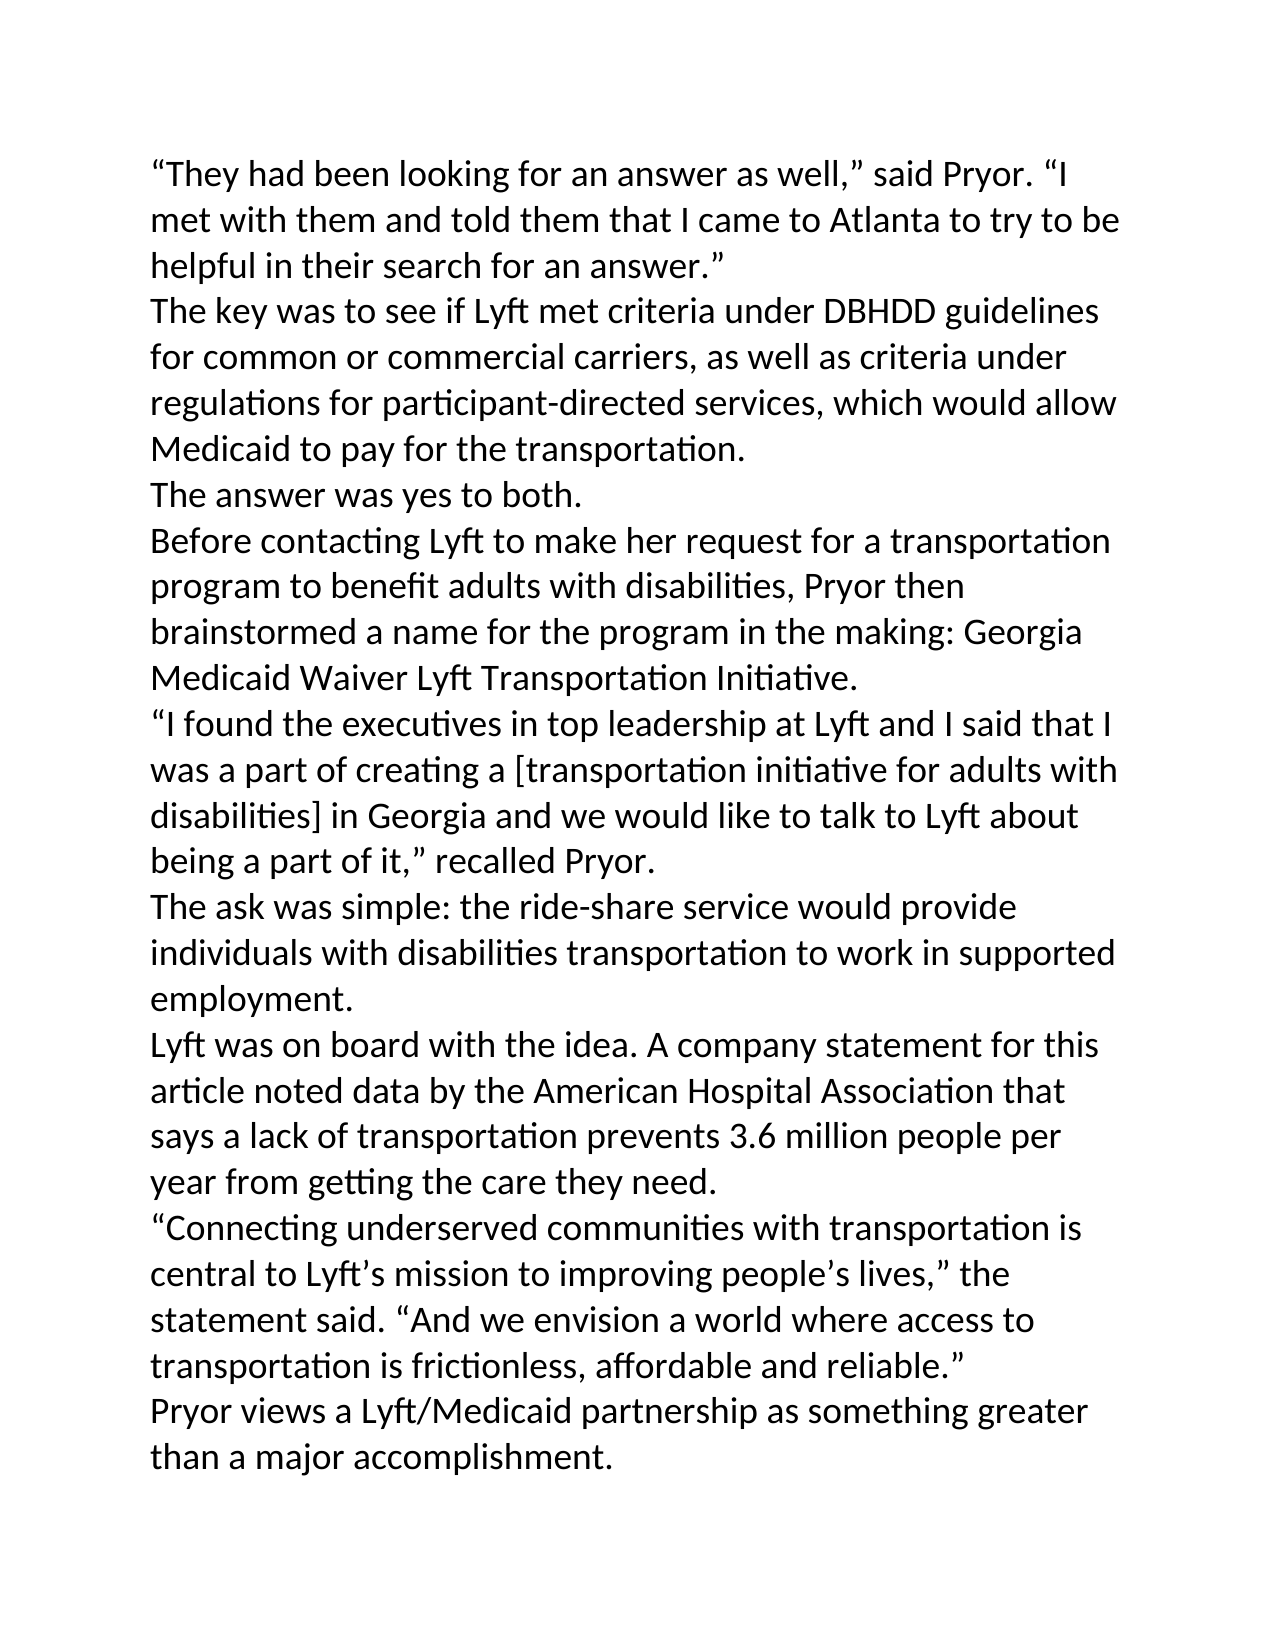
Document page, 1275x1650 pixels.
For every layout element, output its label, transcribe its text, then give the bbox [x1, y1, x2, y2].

text The answer was yes to both. [150, 471, 1125, 517]
text Lyft was on board with the idea. A company statement for this article noted data by the American Hospital Association that says a lack of transportation prevents 3.6 million people per year from getting the care they need. [150, 1021, 1125, 1204]
text “Connecting underserved communities with transportation is central to Lyft’s mission to improving people’s lives,” the statement said. “And we envision a world where access to transportation is frictionless, affordable and reliable.” [150, 1204, 1125, 1387]
text The ask was simple: the ride-share service would provide individuals with disabilities transportation to work in supported employment. [150, 883, 1125, 1021]
text Pryor views a Lyft/Medicaid partnership as something greater than a major accomplishment. [150, 1387, 1125, 1479]
text “I found the executives in top leadership at Lyft and I said that I was a part of creating a [transportation initiative for adults with disabilities] in Georgia and we would like to talk to Lyft about being a part of it,” recalled Pryor. [150, 700, 1125, 883]
text Before contacting Lyft to make her request for a transportation program to benefit adults with disabilities, Pryor then brainstormed a name for the program in the making: Georgia Medicaid Waiver Lyft Transportation Initiative. [150, 517, 1125, 700]
text The key was to see if Lyft met criteria under DBHDD guidelines for common or commercial carriers, as well as criteria under regulations for participant-directed services, which would allow Medicaid to pay for the transportation. [150, 287, 1125, 471]
text “They had been looking for an answer as well,” said Pryor. “I met with them and told them that I came to Atlanta to try to be helpful in their search for an answer.” [150, 150, 1125, 287]
